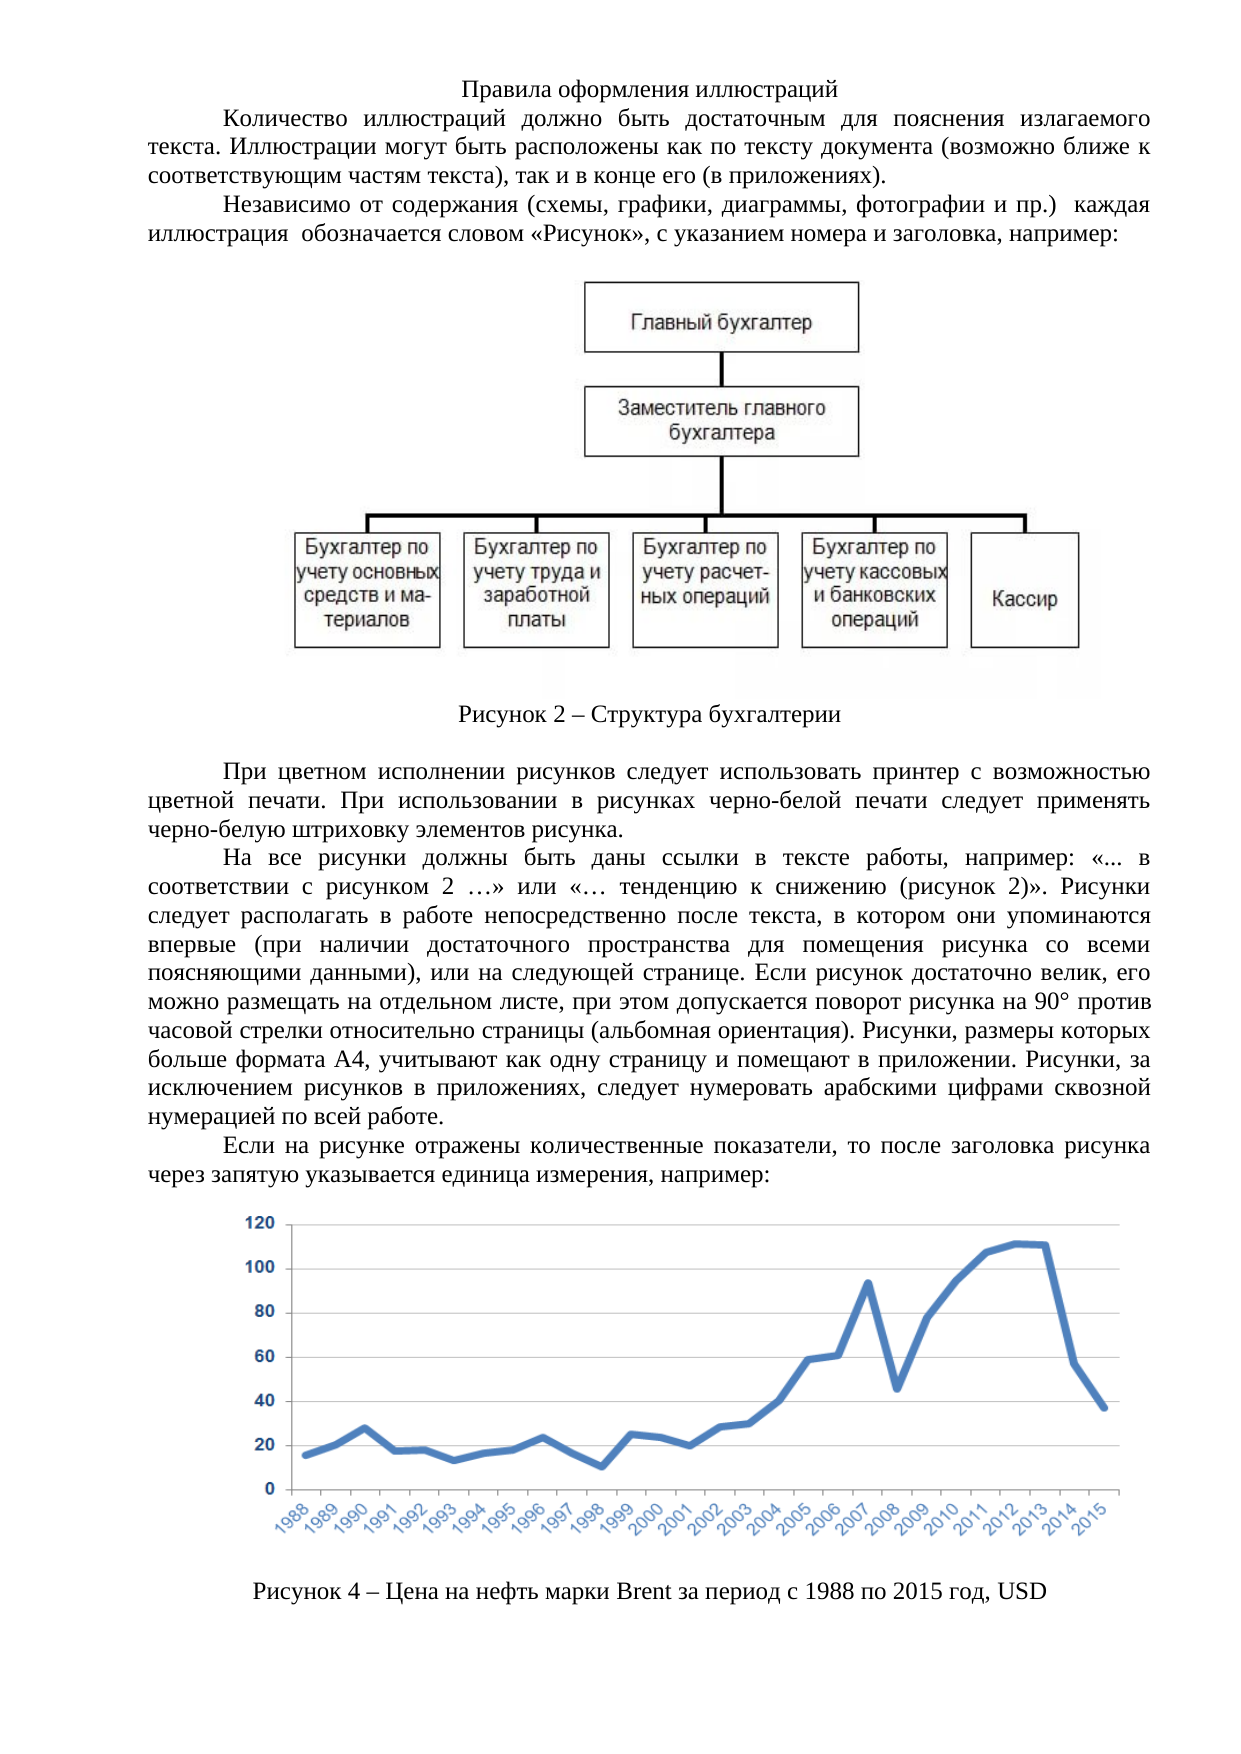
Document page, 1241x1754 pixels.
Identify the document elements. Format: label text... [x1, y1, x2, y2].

list Рисунок 4 – Цена на нефть марки Brent за период с 1988 по 2015 год, USD [148, 1576, 1152, 1604]
list Независимо от содержания (схемы, графики, диаграммы, фотографии и пр.) каждая иллюстрация обозначается словом «Рисунок», с указанием номера и заголовка, например: [148, 189, 1152, 246]
list На все рисунки должны быть даны ссылки в тексте работы, например: «... в соответствии с рисунком 2 …» или «… тенденцию к снижению (рисунок 2)». Рисунки следует располагать в работе непосредственно после текста, в котором они упоминаются впервые (при наличии достаточного пространства для помещения рисунка со всеми поясняющими данными), или на следующей странице. Если рисунок достаточно велик, его можно размещать на отдельном листе, при этом допускается поворот рисунка на 90° против часовой стрелки относительно страницы (альбомная ориентация). Рисунки, размеры которых больше формата А4, учитывают как одну страницу и помещают в приложении. Рисунки, за исключением рисунков в приложениях, следует нумеровать арабскими цифрами сквозной нумерацией по всей работе. [148, 842, 1152, 1130]
list Если на рисунке отражены количественные показатели, то после заголовка рисунка через запятую указывается единица измерения, например: [148, 1130, 1152, 1187]
picture [245, 1216, 1129, 1543]
list Количество иллюстраций должно быть достаточным для пояснения излагаемого текста. Иллюстрации могут быть расположены как по тексту документа (возможно ближе к соответствующим частям текста), так и в конце его (в приложениях). [148, 103, 1152, 189]
list Рисунок 2 – Структура бухгалтерии [148, 699, 1152, 727]
picture [273, 280, 1101, 699]
list При цветном исполнении рисунков следует использовать принтер с возможностью цветной печати. При использовании в рисунках черно-белой печати следует применять черно-белую штриховку элементов рисунка. [148, 756, 1152, 842]
list Правила оформления иллюстраций [148, 74, 1152, 103]
